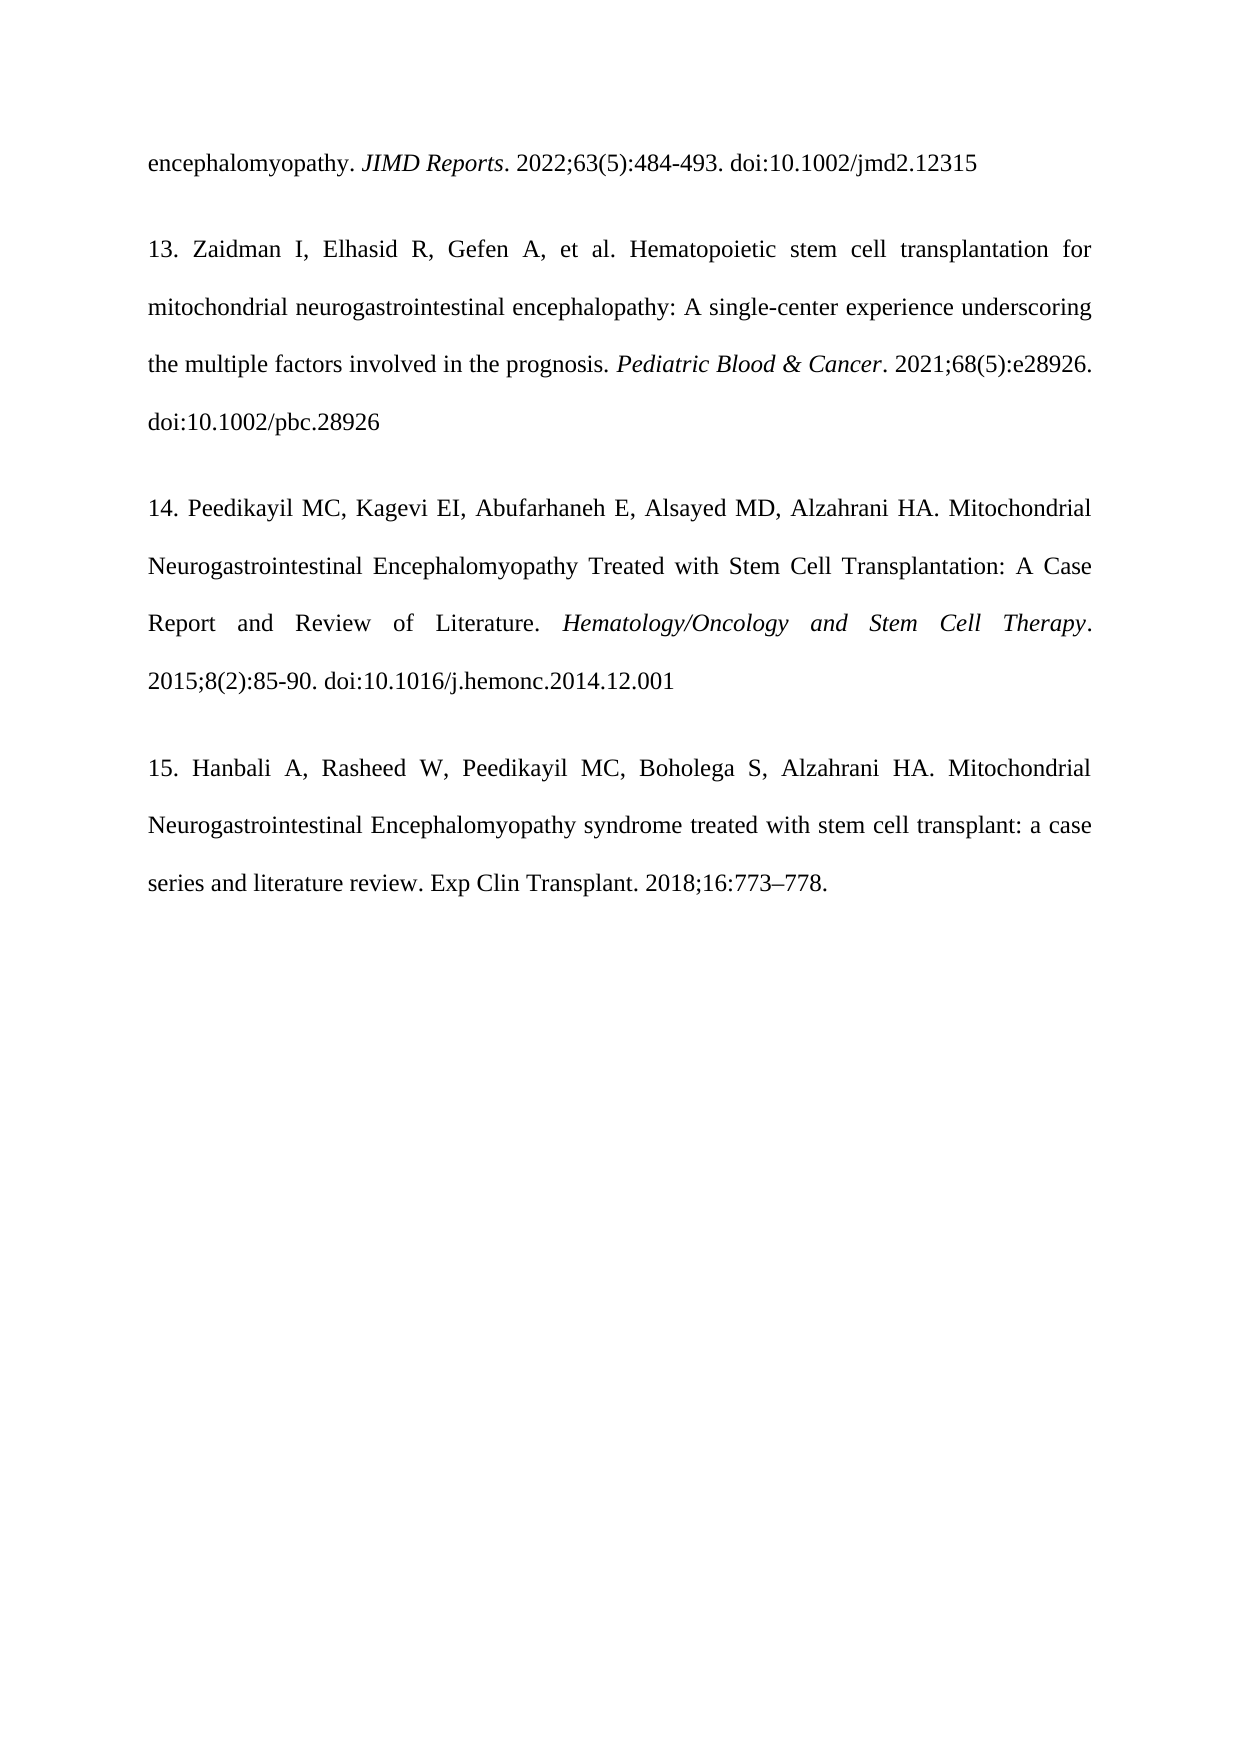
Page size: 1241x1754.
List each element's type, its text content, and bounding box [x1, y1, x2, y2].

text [148, 148, 1093, 176]
text 14. Peedikayil MC, Kagevi EI, Abufarhaneh E, Alsayed MD, Alzahrani HA. Mitochondrial Neurogastrointestinal Encephalomyopathy Treated with Stem Cell Transplantation: A Case Report and Review of Literature. Hematology/Oncology and Stem Cell Therapy. 2015;8(2):85-90. doi:10.1016/j.hemonc.2014.12.001 [148, 493, 1093, 695]
text 15. Hanbali A, Rasheed W, Peedikayil MC, Boholega S, Alzahrani HA. Mitochondrial Neurogastrointestinal Encephalomyopathy syndrome treated with stem cell transplant: a case series and literature review. Exp Clin Transplant. 2018;16:773–778. [148, 753, 1093, 896]
text 13. Zaidman I, Elhasid R, Gefen A, et al. Hematopoietic stem cell transplantation for mitochondrial neurogastrointestinal encephalopathy: A single-center experience underscoring the multiple factors involved in the prognosis. Pediatric Blood & Cancer. 2021;68(5):e28926. doi:10.1002/pbc.28926 [148, 234, 1093, 436]
